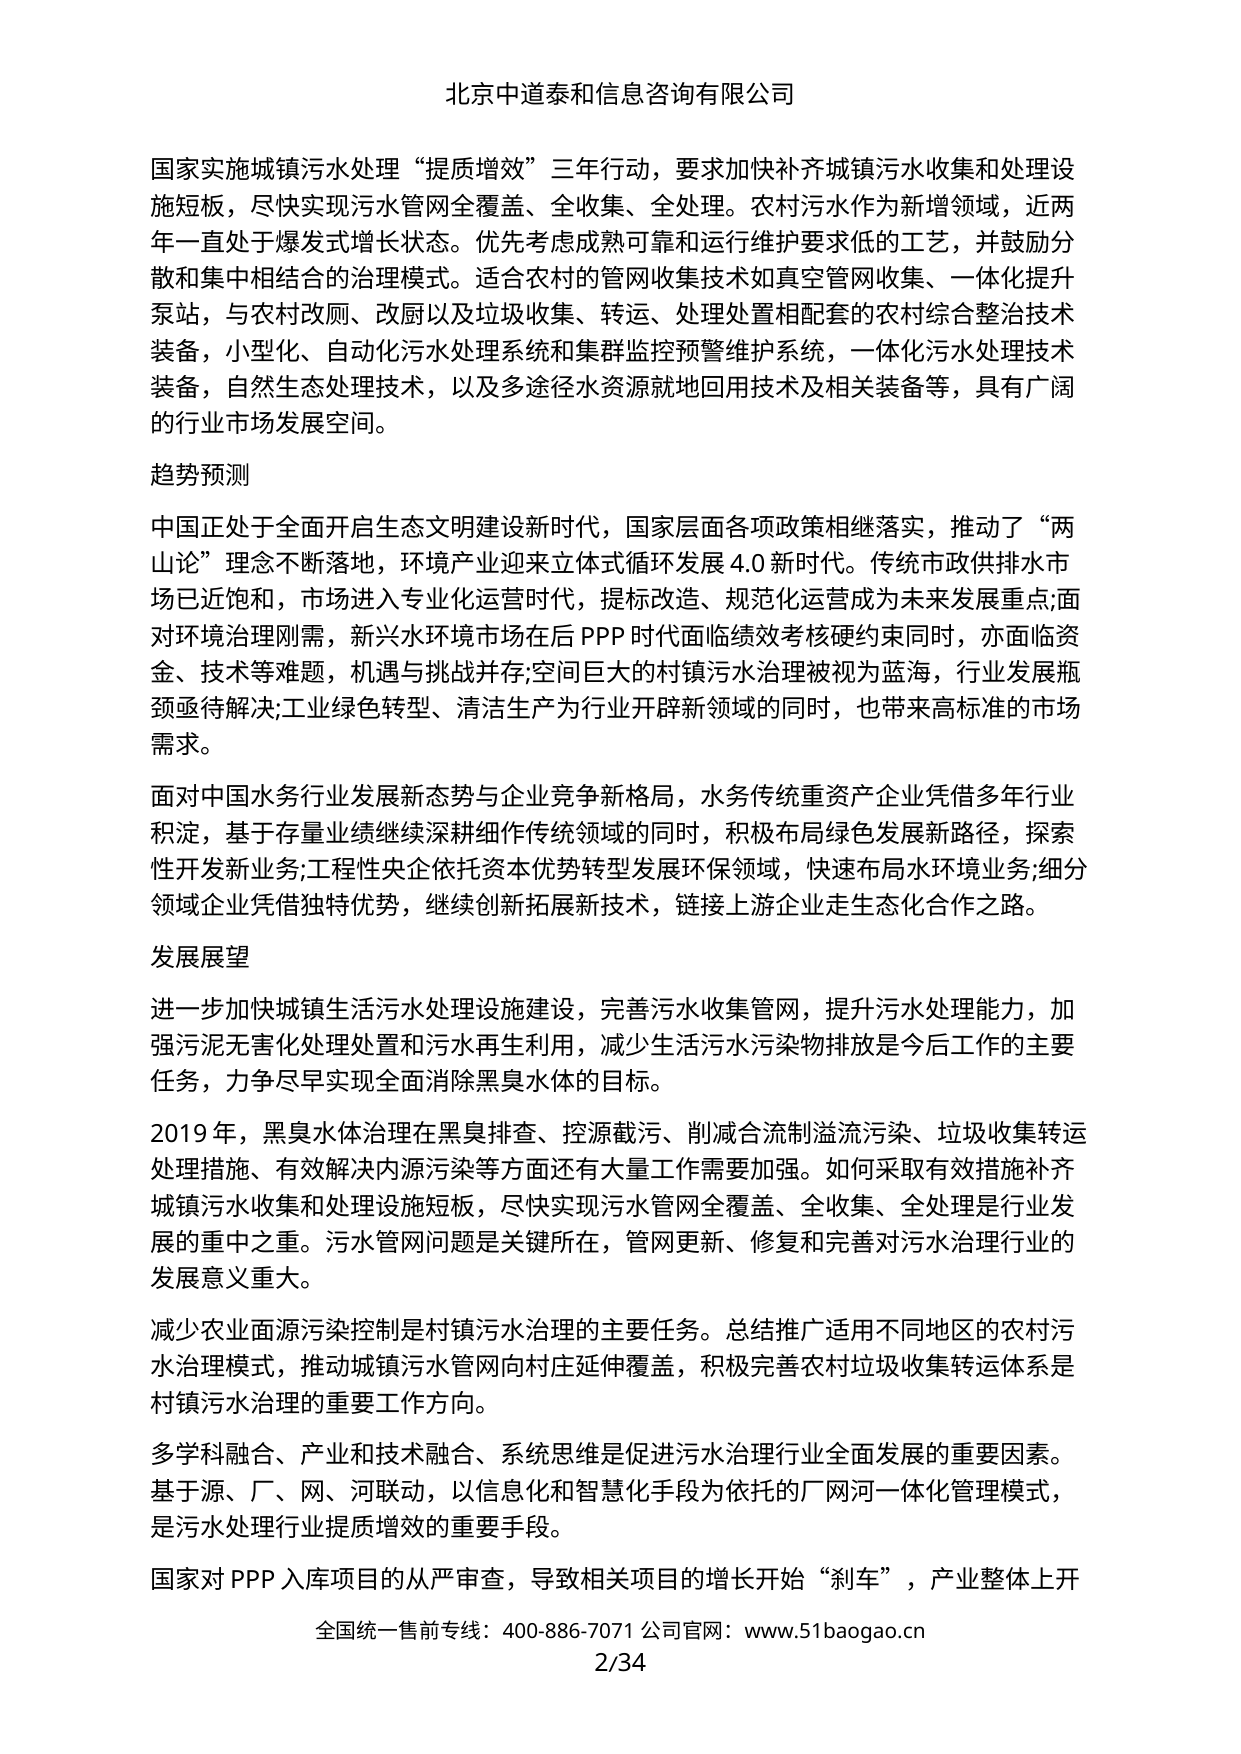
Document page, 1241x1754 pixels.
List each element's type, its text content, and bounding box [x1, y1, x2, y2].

text 中国正处于全面开启生态文明建设新时代，国家层面各项政策相继落实，推动了“两山论”理念不断落地，环境产业迎来立体式循环发展4.0新时代。传统市政供排水市场已近饱和，市场进入专业化运营时代，提标改造、规范化运营成为未来发展重点;面对环境治理刚需，新兴水环境市场在后PPP时代面临绩效考核硬约束同时，亦面临资金、技术等难题，机遇与挑战并存;空间巨大的村镇污水治理被视为蓝海，行业发展瓶颈亟待解决;工业绿色转型、清洁生产为行业开辟新领域的同时，也带来高标准的市场需求。 [150, 507, 1090, 761]
text 趋势预测 [150, 456, 1090, 492]
text 面对中国水务行业发展新态势与企业竞争新格局，水务传统重资产企业凭借多年行业积淀，基于存量业绩继续深耕细作传统领域的同时，积极布局绿色发展新路径，探索性开发新业务;工程性央企依托资本优势转型发展环保领域，快速布局水环境业务;细分领域企业凭借独特优势，继续创新拓展新技术，链接上游企业走生态化合作之路。 [150, 777, 1090, 922]
text 国家实施城镇污水处理“提质增效”三年行动，要求加快补齐城镇污水收集和处理设施短板，尽快实现污水管网全覆盖、全收集、全处理。农村污水作为新增领域，近两年一直处于爆发式增长状态。优先考虑成熟可靠和运行维护要求低的工艺，并鼓励分散和集中相结合的治理模式。适合农村的管网收集技术如真空管网收集、一体化提升泵站，与农村改厕、改厨以及垃圾收集、转运、处理处置相配套的农村综合整治技术装备，小型化、自动化污水处理系统和集群监控预警维护系统，一体化污水处理技术装备，自然生态处理技术，以及多途径水资源就地回用技术及相关装备等，具有广阔的行业市场发展空间。 [150, 150, 1090, 440]
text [150, 1559, 1090, 1596]
text 进一步加快城镇生活污水处理设施建设，完善污水收集管网，提升污水处理能力，加强污泥无害化处理处置和污水再生利用，减少生活污水污染物排放是今后工作的主要任务，力争尽早实现全面消除黑臭水体的目标。 [150, 989, 1090, 1098]
text 2019年，黑臭水体治理在黑臭排查、控源截污、削减合流制溢流污染、垃圾收集转运处理措施、有效解决内源污染等方面还有大量工作需要加强。如何采取有效措施补齐城镇污水收集和处理设施短板，尽快实现污水管网全覆盖、全收集、全处理是行业发展的重中之重。污水管网问题是关键所在，管网更新、修复和完善对污水治理行业的发展意义重大。 [150, 1114, 1090, 1295]
text 多学科融合、产业和技术融合、系统思维是促进污水治理行业全面发展的重要因素。基于源、厂、网、河联动，以信息化和智慧化手段为依托的厂网河一体化管理模式，是污水处理行业提质增效的重要手段。 [150, 1435, 1090, 1544]
text 发展展望 [150, 937, 1090, 974]
text 减少农业面源污染控制是村镇污水治理的主要任务。总结推广适用不同地区的农村污水治理模式，推动城镇污水管网向村庄延伸覆盖，积极完善农村垃圾收集转运体系是村镇污水治理的重要工作方向。 [150, 1311, 1090, 1419]
